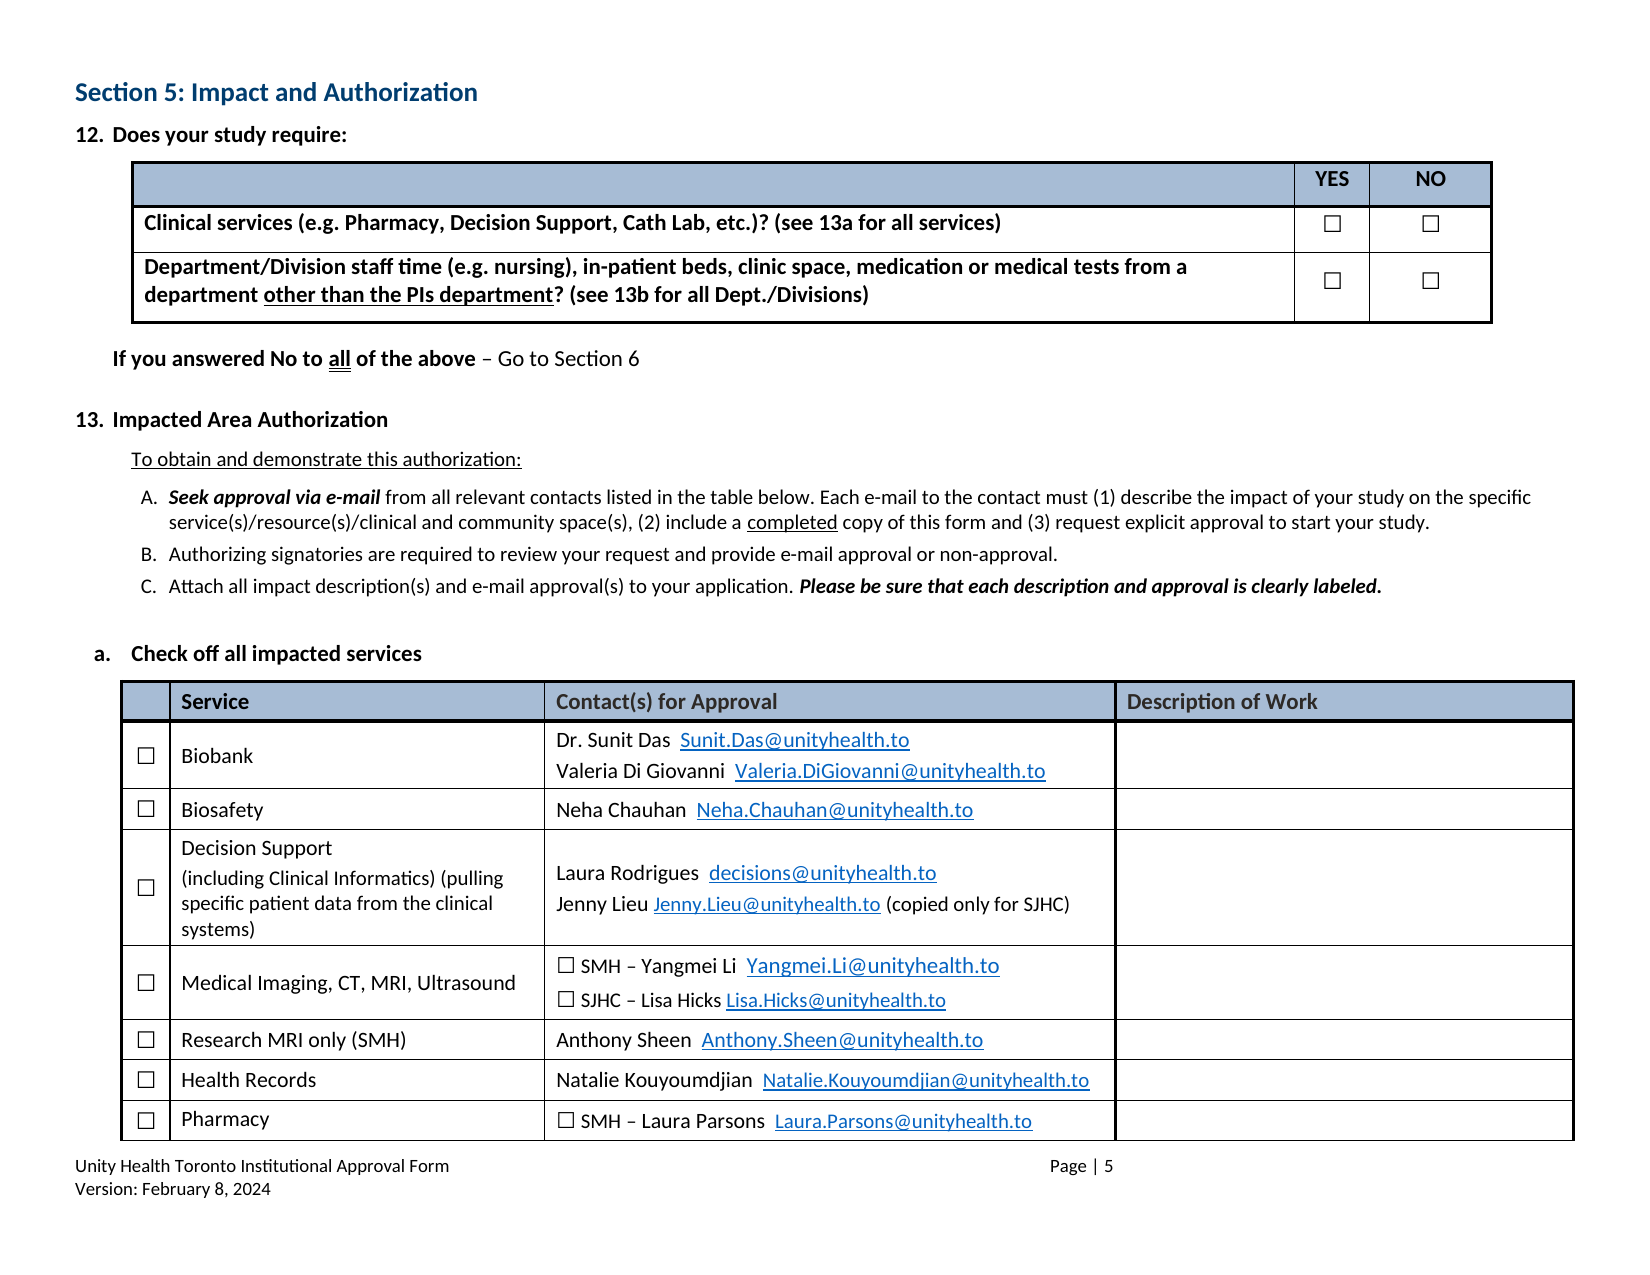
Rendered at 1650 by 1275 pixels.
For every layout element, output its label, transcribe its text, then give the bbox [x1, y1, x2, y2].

list To obtain and demonstrate this authorization: [131, 446, 1575, 471]
text Does your study require: [75, 121, 1575, 148]
list Seek approval via e-mail from all relevant contacts listed in the table below. Each e-mail to the contact must (1) describe the impact of your study on the specific service(s)/resource(s)/clinical and community space(s), (2) include a completed copy of this form and (3) request explicit approval to start your study. [141, 484, 1547, 535]
table_cell Pharmacy [171, 1101, 544, 1140]
table_cell [1370, 253, 1490, 321]
list Check off all impacted services [94, 639, 1575, 667]
table_cell Laura Rodrigues decisions@unityhealth.to Jenny Lieu Jenny.Lieu@unityhealth.to (copied only for SJHC) [545, 830, 1114, 945]
table_cell ☐ SMH – Yangmei Li Yangmei.Li@unityhealth.to ☐ SJHC – Lisa Hicks Lisa.Hicks@unityhealth.to [545, 946, 1114, 1018]
table_cell Medical Imaging, CT, MRI, Ultrasound [171, 946, 544, 1018]
table_cell Decision Support (including Clinical Informatics) (pulling specific patient data from the clinical systems) [171, 830, 544, 945]
table_cell Biobank [171, 723, 544, 788]
table_header Description of Work [1117, 683, 1572, 719]
table_cell [123, 830, 169, 945]
table_cell [123, 1101, 169, 1140]
text Impacted Area Authorization [75, 405, 1575, 433]
list If you answered No to all of the above – Go to Section 6 [112, 344, 1575, 373]
table_header YES [1295, 164, 1369, 205]
table_header [123, 683, 169, 719]
table_cell Neha Chauhan Neha.Chauhan@unityhealth.to [545, 789, 1114, 829]
table_cell [1295, 208, 1369, 252]
table_cell Department/Division staff time (e.g. nursing), in-patient beds, clinic space, medication or medical tests from a department other than the PIs department? (see 13b for all Dept./Divisions) [134, 253, 1294, 321]
table_cell Dr. Sunit Das Sunit.Das@unityhealth.to Valeria Di Giovanni Valeria.DiGiovanni@unityhealth.to [545, 723, 1114, 788]
list Attach all impact description(s) and e-mail approval(s) to your application. Please be sure that each description and approval is clearly labeled. [141, 573, 1547, 599]
table_cell [1295, 253, 1369, 321]
table_cell Health Records [171, 1060, 544, 1100]
table_cell [1117, 1101, 1572, 1140]
table_cell [1117, 723, 1572, 788]
table_header Service [171, 683, 544, 719]
table_cell [123, 1020, 169, 1059]
table_cell [123, 1060, 169, 1100]
table_cell [1117, 1060, 1572, 1100]
table_cell [1370, 208, 1490, 252]
table_cell [1117, 830, 1572, 945]
table_cell [123, 723, 169, 788]
table_cell Biosafety [171, 789, 544, 829]
table_header Contact(s) for Approval [545, 683, 1114, 719]
list Authorizing signatories are required to review your request and provide e-mail approval or non-approval. [141, 541, 1547, 567]
table_cell Clinical services (e.g. Pharmacy, Decision Support, Cath Lab, etc.)? (see 13a for all services) [134, 208, 1294, 252]
table_cell [123, 789, 169, 829]
table_header [134, 164, 1294, 205]
table_cell Natalie Kouyoumdjian Natalie.Kouyoumdjian@unityhealth.to [545, 1060, 1114, 1100]
table_header NO [1370, 164, 1490, 205]
table_cell [1117, 1020, 1572, 1059]
table_cell [1117, 789, 1572, 829]
table_cell [123, 946, 169, 1018]
table_cell Research MRI only (SMH) [171, 1020, 544, 1059]
text Section 5: Impact and Authorization [75, 75, 1575, 108]
table_cell [1117, 946, 1572, 1018]
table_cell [545, 1101, 1114, 1140]
table_cell Anthony Sheen Anthony.Sheen@unityhealth.to [545, 1020, 1114, 1059]
